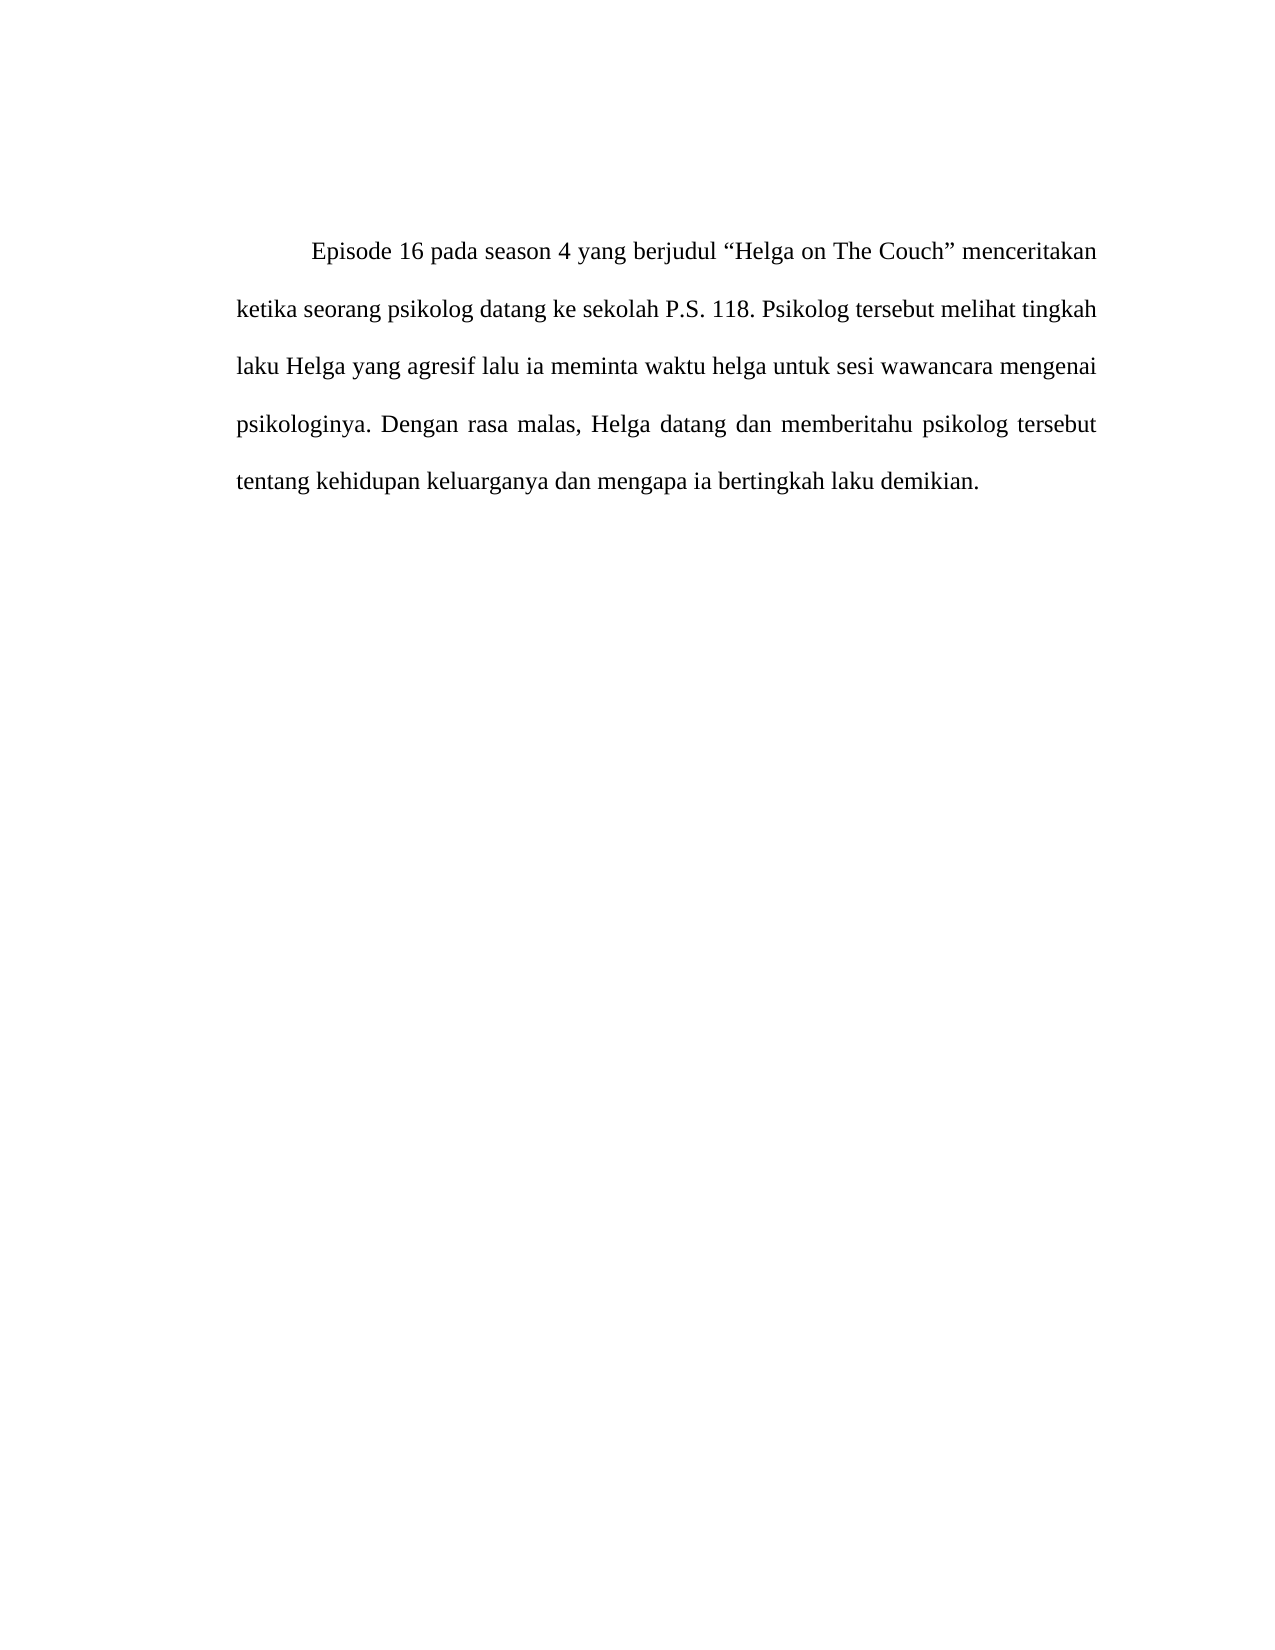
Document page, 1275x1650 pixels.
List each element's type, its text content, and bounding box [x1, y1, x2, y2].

text Episode 16 pada season 4 yang berjudul “Helga on The Couch” menceritakan ketika seorang psikolog datang ke sekolah P.S. 118. Psikolog tersebut melihat tingkah laku Helga yang agresif lalu ia meminta waktu helga untuk sesi wawancara mengenai psikologinya. Dengan rasa malas, Helga datang dan memberitahu psikolog tersebut tentang kehidupan keluarganya dan mengapa ia bertingkah laku demikian. [236, 236, 1098, 495]
